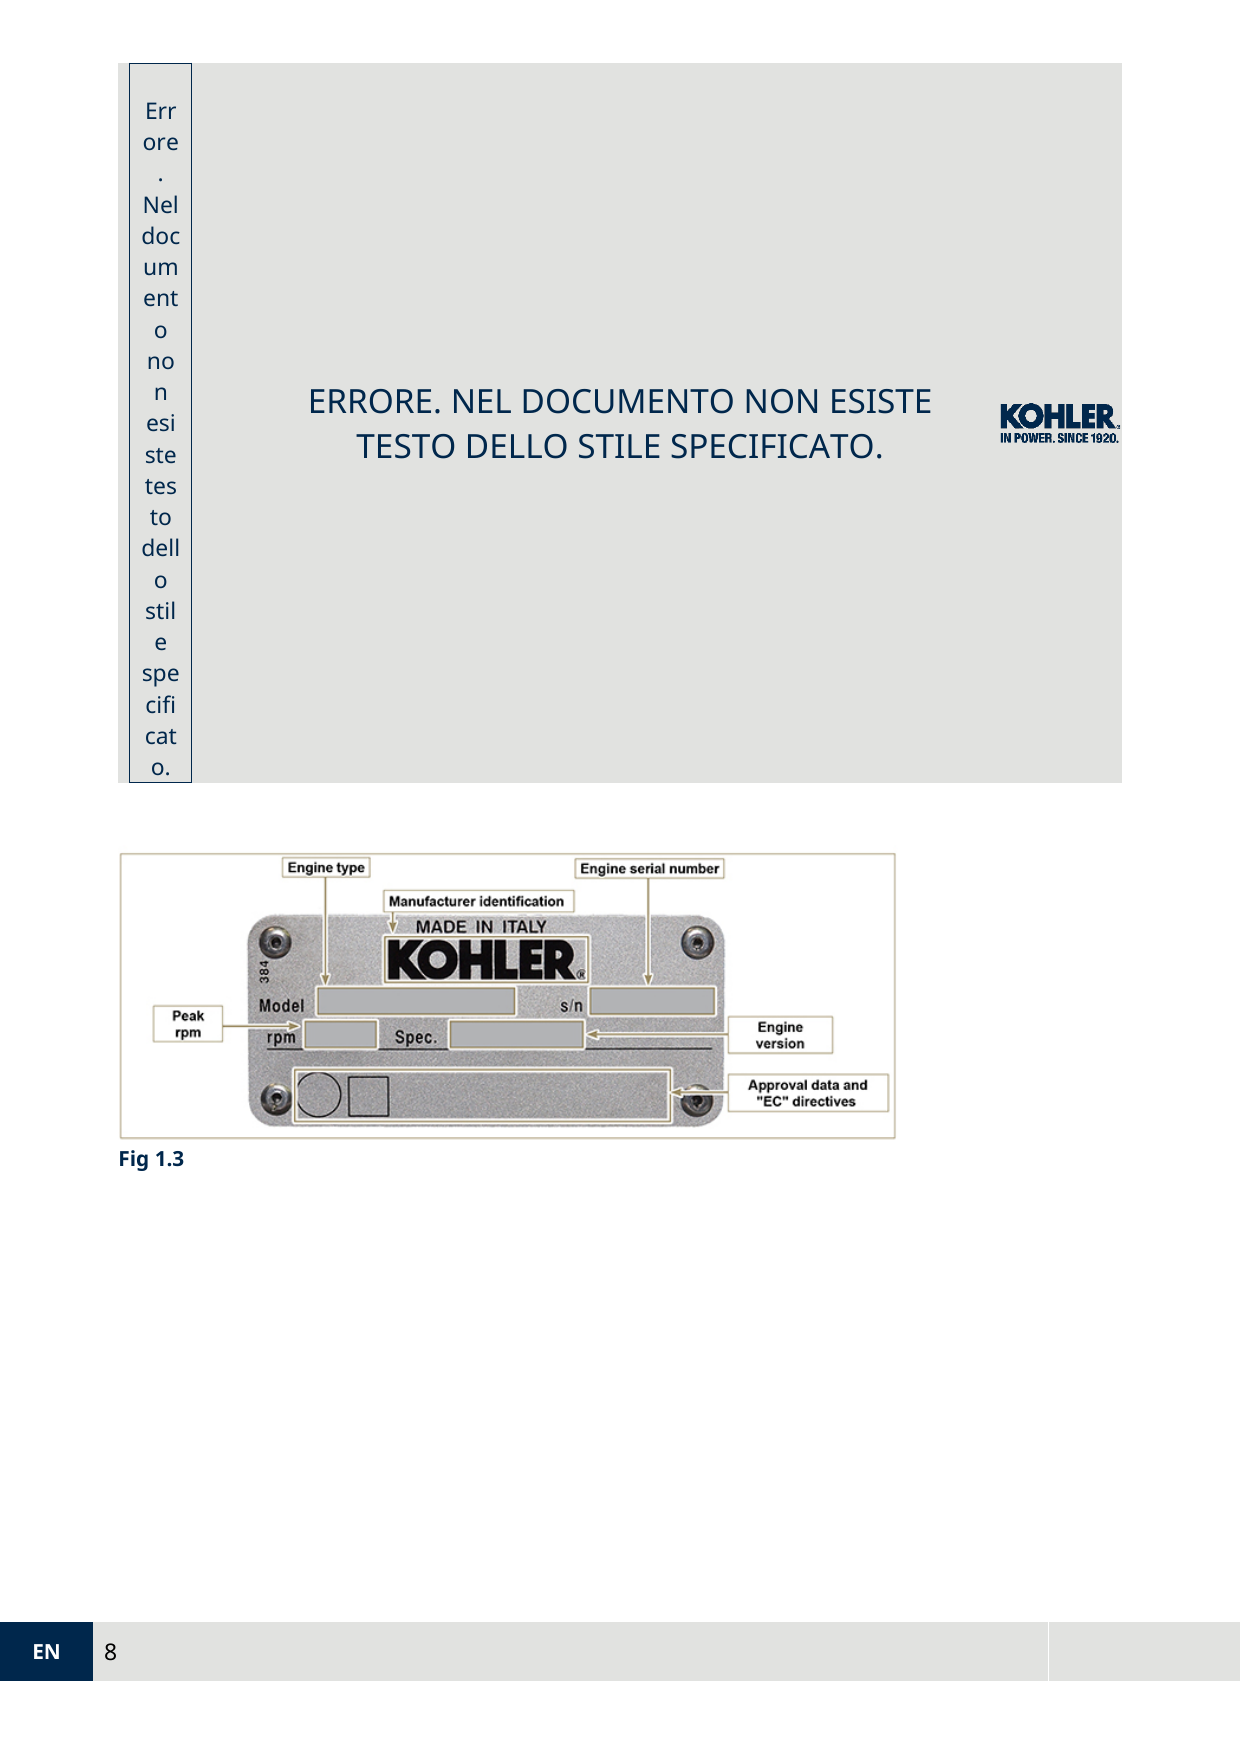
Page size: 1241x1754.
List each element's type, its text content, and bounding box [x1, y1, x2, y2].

picture [118, 845, 898, 1142]
picture [1000, 403, 1121, 443]
